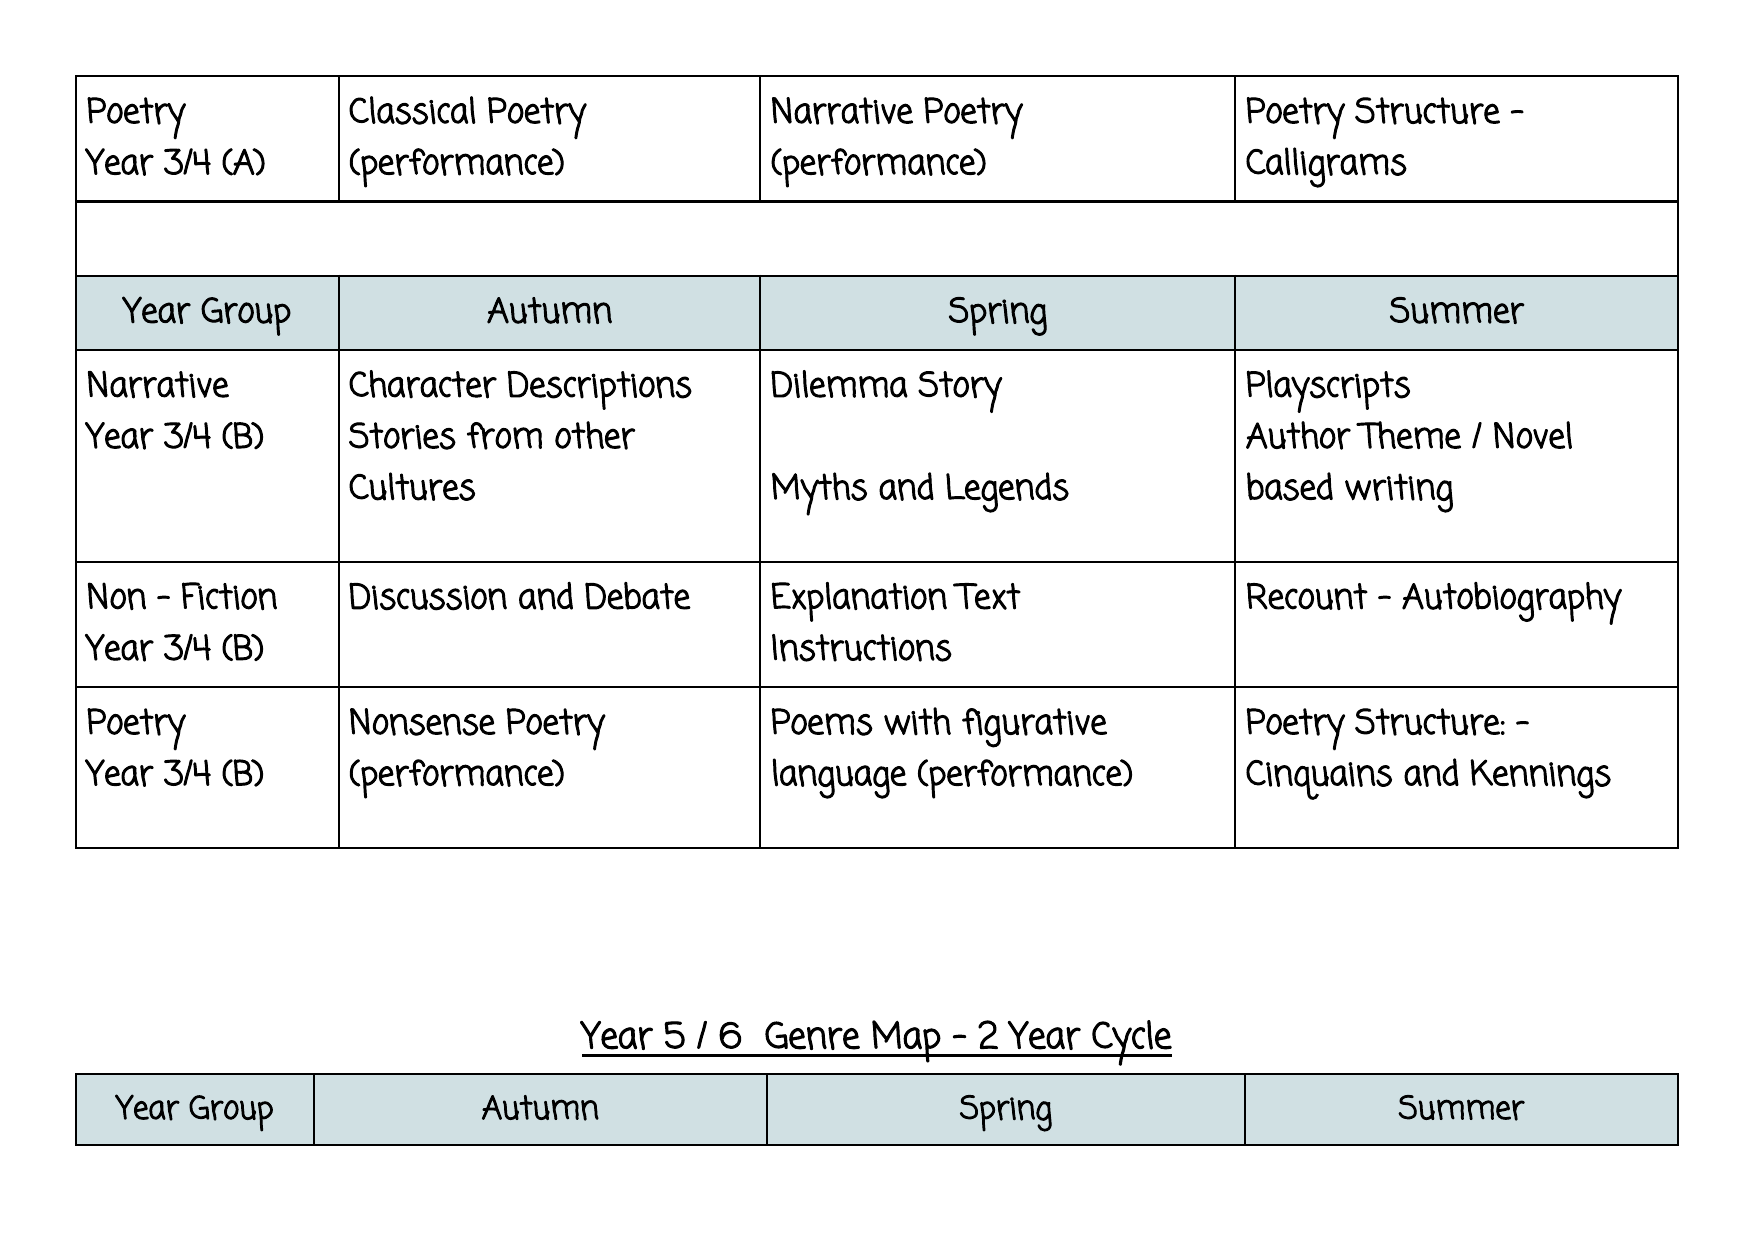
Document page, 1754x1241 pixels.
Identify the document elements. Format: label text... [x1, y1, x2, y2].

table_cell Poetry Year 3/4 (A) [77, 77, 338, 200]
table_cell Classical Poetry (performance) [340, 77, 759, 200]
table_header Summer [1246, 1075, 1677, 1144]
table_cell Summer [1236, 277, 1677, 349]
table_cell Narrative Year 3/4 (B) [77, 351, 338, 561]
table_cell [77, 203, 1677, 274]
table_cell Spring [761, 277, 1234, 349]
table_cell Poetry Year 3/4 (B) [77, 688, 338, 847]
table_header Autumn [315, 1075, 766, 1144]
table_cell Recount - Autobiography [1236, 563, 1677, 686]
table_cell Poems with figurative language (performance) [761, 688, 1234, 847]
table_cell Autumn [340, 277, 759, 349]
table_cell Poetry Structure - Calligrams [1236, 77, 1677, 200]
table_cell Playscripts Author Theme / Novel based writing [1236, 351, 1677, 561]
table_cell Discussion and Debate [340, 563, 759, 686]
table_header Spring [768, 1075, 1244, 1144]
table_cell Nonsense Poetry (performance) [340, 688, 759, 847]
table_cell Poetry Structure: - Cinquains and Kennings [1236, 688, 1677, 847]
table_cell Explanation Text Instructions [761, 563, 1234, 686]
table_cell Year Group [77, 277, 338, 349]
table_cell Character Descriptions Stories from other Cultures [340, 351, 759, 561]
table_cell Dilemma Story Myths and Legends [761, 351, 1234, 561]
table_cell Non - Fiction Year 3/4 (B) [77, 563, 338, 686]
text Year 5 / 6 Genre Map - 2 Year Cycle [75, 1011, 1679, 1065]
table_header Year Group [77, 1075, 313, 1144]
table_cell Narrative Poetry (performance) [761, 77, 1234, 200]
